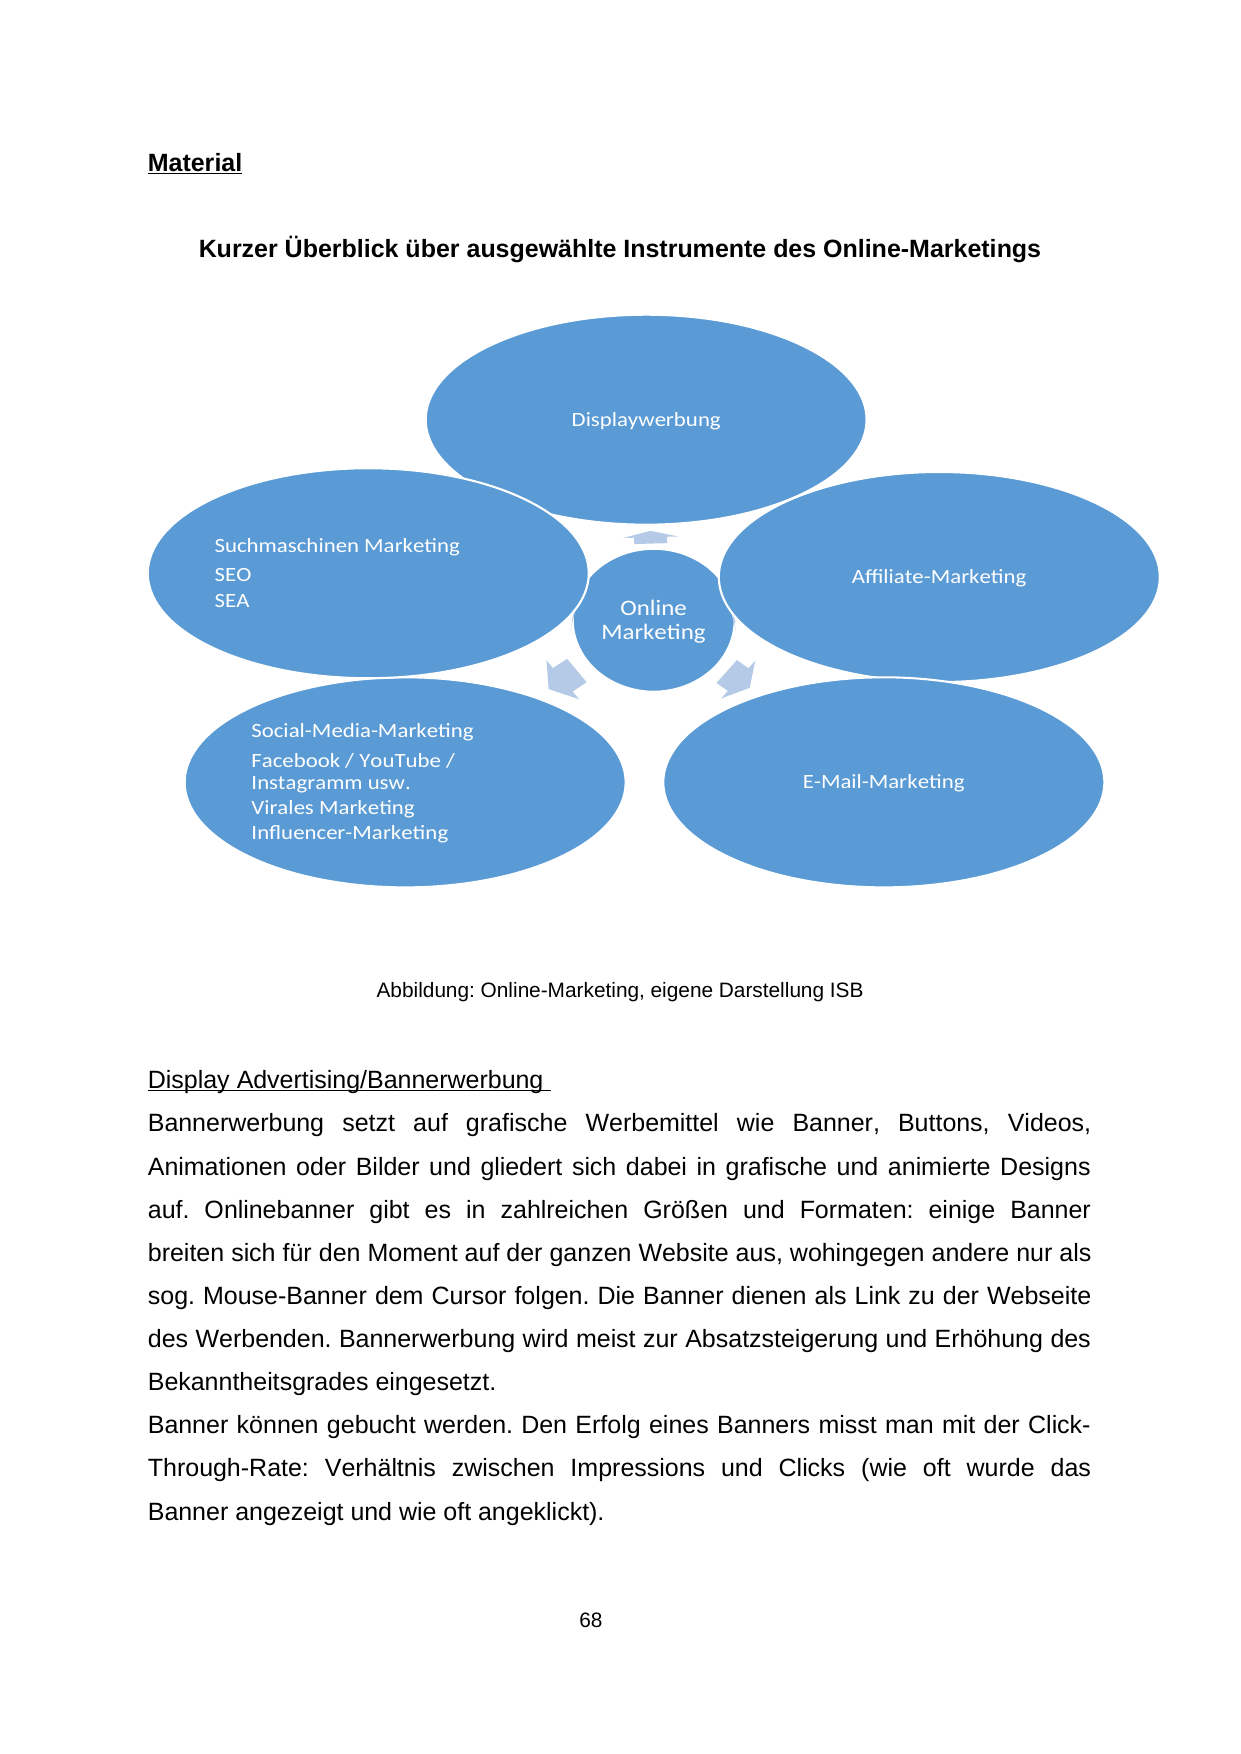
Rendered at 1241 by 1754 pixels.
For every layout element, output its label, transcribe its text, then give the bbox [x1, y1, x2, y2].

text Kurzer Überblick über ausgewählte Instrumente des Online-Marketings [148, 234, 1093, 263]
text Bannerwerbung setzt auf grafische Werbemittel wie Banner, Buttons, Videos, Animationen oder Bilder und gliedert sich dabei in grafische und animierte Designs auf. Onlinebanner gibt es in zahlreichen Größen und Formaten: einige Banner breiten sich für den Moment auf der ganzen Website aus, wohingegen andere nur als sog. Mouse-Banner dem Cursor folgen. Die Banner dienen als Link zu der Webseite des Werbenden. Bannerwerbung wird meist zur Absatzsteigerung und Erhöhung des Bekanntheitsgrades eingesetzt. [148, 1108, 1093, 1396]
text Display Advertising/Bannerwerbung [148, 1065, 1093, 1094]
text Material [148, 148, 1093, 176]
text Banner können gebucht werden. Den Erfolg eines Banners misst man mit der Click-Through-Rate: Verhältnis zwischen Impressions und Clicks (wie oft wurde das Banner angezeigt und wie oft angeklickt). [148, 1410, 1093, 1525]
text Abbildung: Online-Marketing, eigene Darstellung ISB [148, 977, 1093, 1001]
